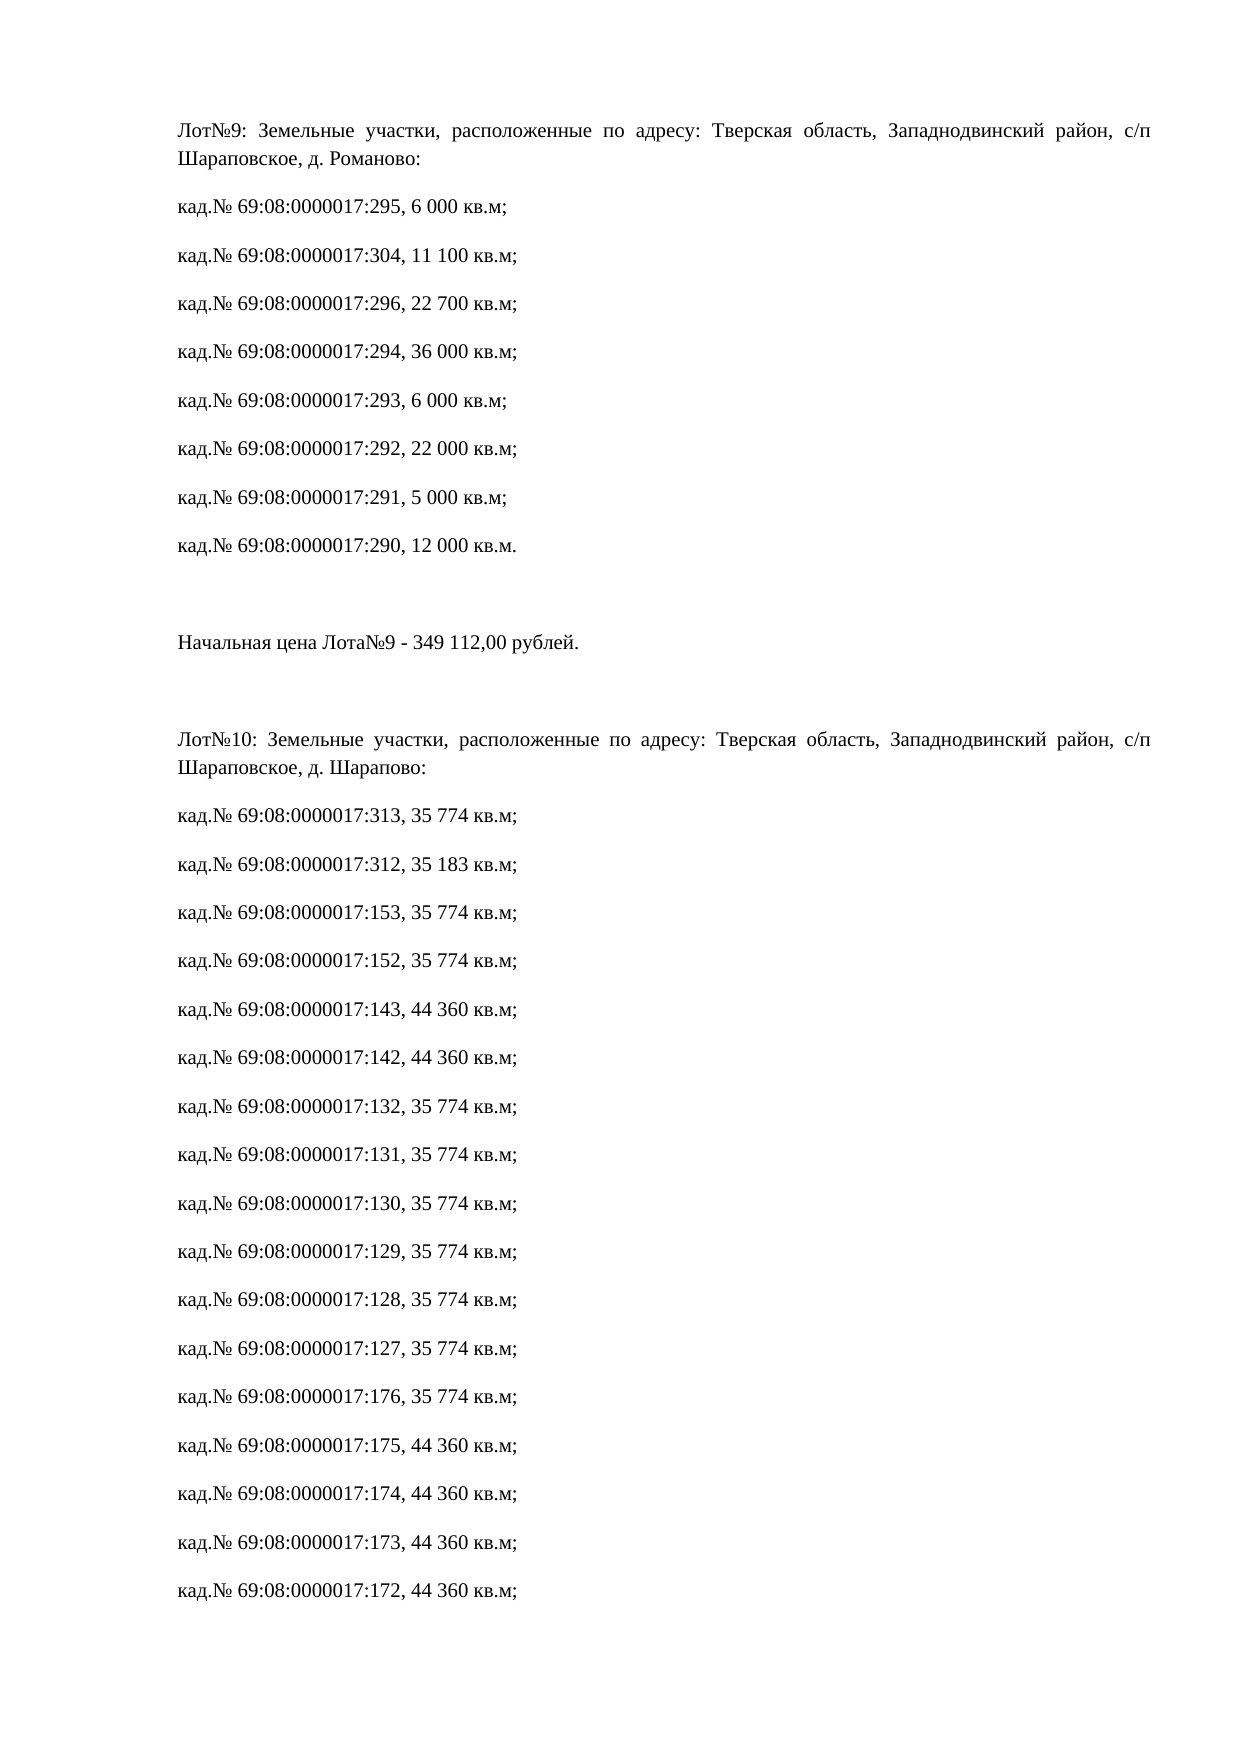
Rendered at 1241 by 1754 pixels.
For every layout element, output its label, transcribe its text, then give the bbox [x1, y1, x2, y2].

text кад.№ 69:08:0000017:295, 6 000 кв.м; [177, 194, 1152, 218]
text кад.№ 69:08:0000017:176, 35 774 кв.м; [177, 1384, 1152, 1408]
text кад.№ 69:08:0000017:128, 35 774 кв.м; [177, 1287, 1152, 1311]
text кад.№ 69:08:0000017:174, 44 360 кв.м; [177, 1481, 1152, 1505]
text кад.№ 69:08:0000017:294, 36 000 кв.м; [177, 339, 1152, 363]
text кад.№ 69:08:0000017:142, 44 360 кв.м; [177, 1045, 1152, 1069]
text кад.№ 69:08:0000017:131, 35 774 кв.м; [177, 1142, 1152, 1166]
text Начальная цена Лота№9 - 349 112,00 рублей. [177, 630, 1152, 654]
text кад.№ 69:08:0000017:296, 22 700 кв.м; [177, 291, 1152, 315]
text кад.№ 69:08:0000017:152, 35 774 кв.м; [177, 948, 1152, 972]
text кад.№ 69:08:0000017:291, 5 000 кв.м; [177, 485, 1152, 509]
text Лот№10: Земельные участки, расположенные по адресу: Тверская область, Западнодвинский район, с/п Шараповское, д. Шарапово: [177, 727, 1152, 779]
text кад.№ 69:08:0000017:129, 35 774 кв.м; [177, 1239, 1152, 1263]
text кад.№ 69:08:0000017:130, 35 774 кв.м; [177, 1191, 1152, 1214]
text кад.№ 69:08:0000017:173, 44 360 кв.м; [177, 1529, 1152, 1554]
text кад.№ 69:08:0000017:312, 35 183 кв.м; [177, 851, 1152, 876]
text кад.№ 69:08:0000017:292, 22 000 кв.м; [177, 436, 1152, 460]
text кад.№ 69:08:0000017:153, 35 774 кв.м; [177, 900, 1152, 924]
text кад.№ 69:08:0000017:290, 12 000 кв.м. [177, 533, 1152, 557]
text кад.№ 69:08:0000017:172, 44 360 кв.м; [177, 1578, 1152, 1602]
text кад.№ 69:08:0000017:313, 35 774 кв.м; [177, 803, 1152, 827]
text кад.№ 69:08:0000017:143, 44 360 кв.м; [177, 997, 1152, 1021]
text кад.№ 69:08:0000017:132, 35 774 кв.м; [177, 1094, 1152, 1118]
text кад.№ 69:08:0000017:293, 6 000 кв.м; [177, 388, 1152, 412]
text кад.№ 69:08:0000017:127, 35 774 кв.м; [177, 1336, 1152, 1360]
text кад.№ 69:08:0000017:175, 44 360 кв.м; [177, 1433, 1152, 1457]
text Лот№9: Земельные участки, расположенные по адресу: Тверская область, Западнодвинский район, с/п Шараповское, д. Романово: [177, 118, 1152, 170]
text кад.№ 69:08:0000017:304, 11 100 кв.м; [177, 243, 1152, 267]
